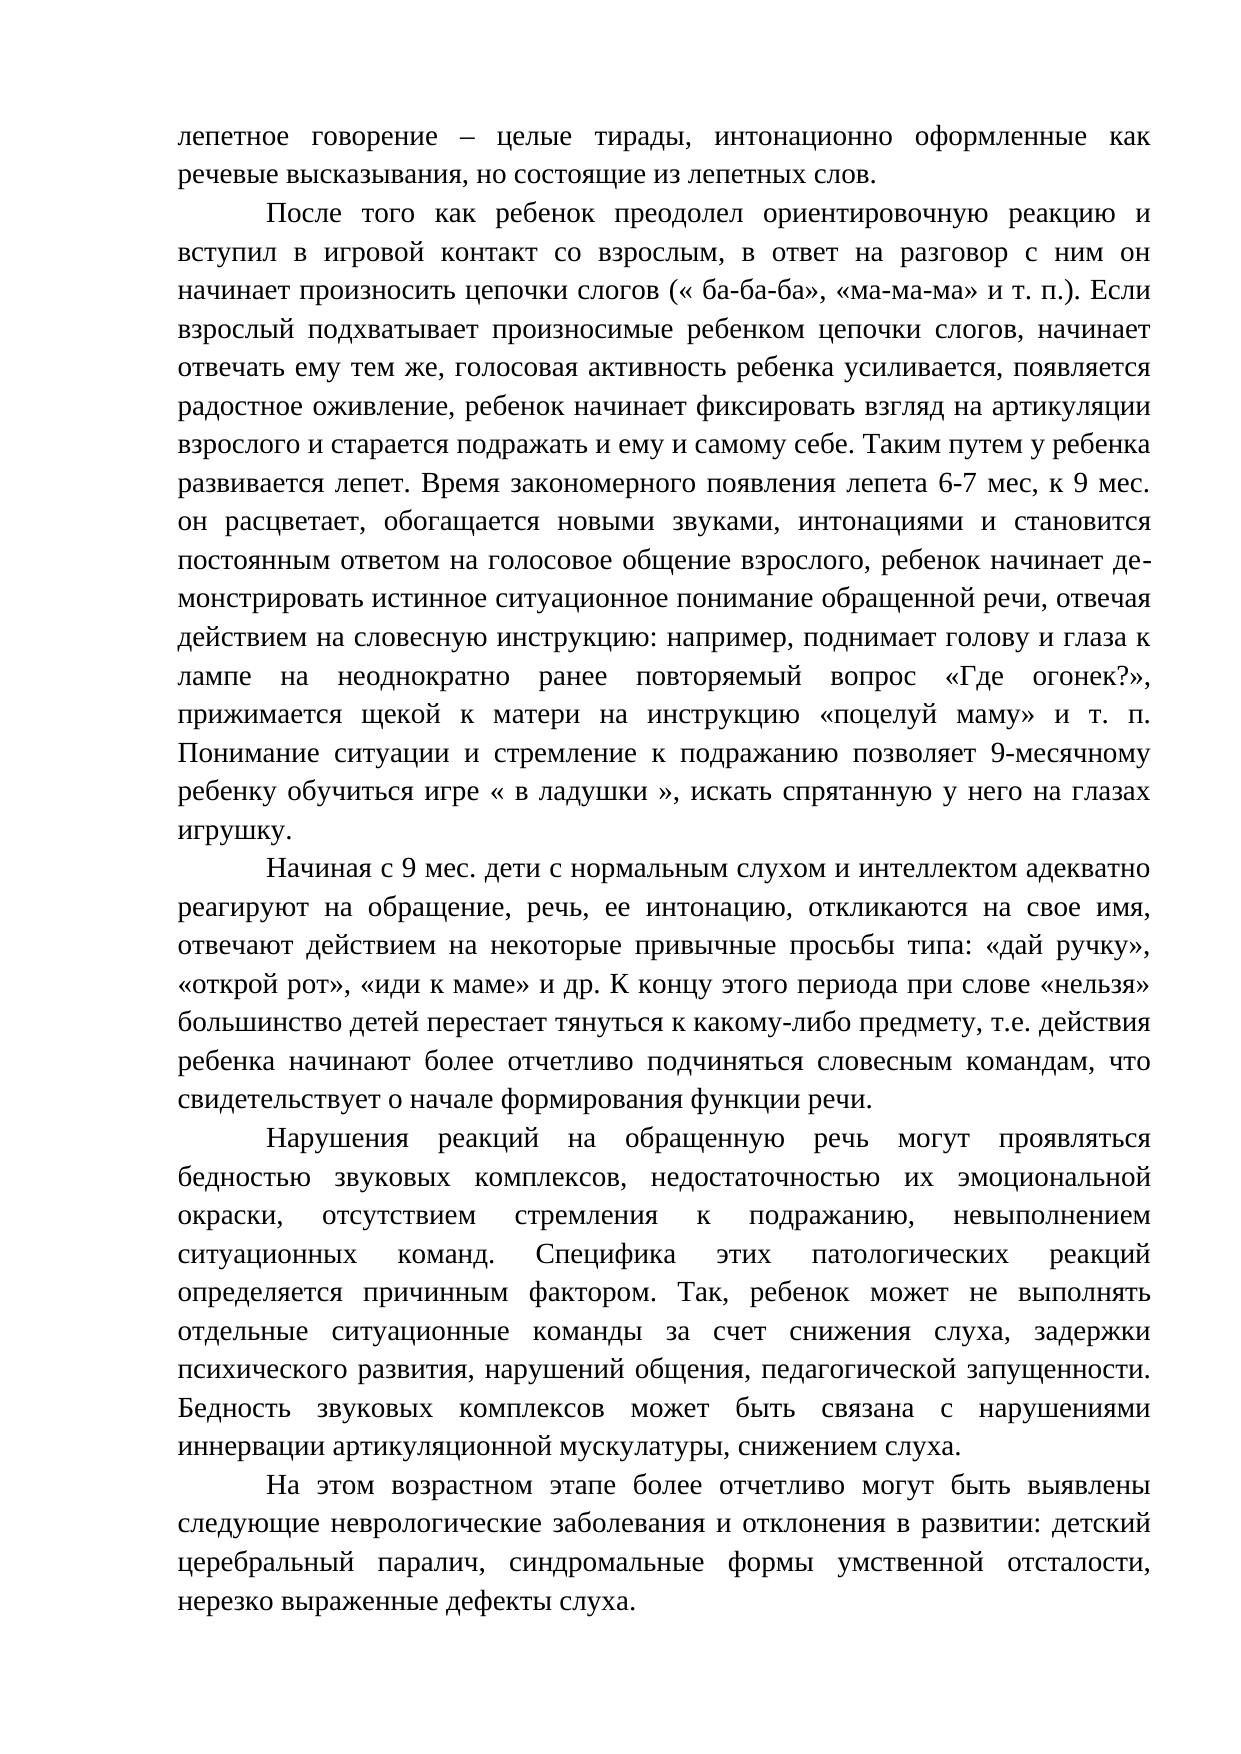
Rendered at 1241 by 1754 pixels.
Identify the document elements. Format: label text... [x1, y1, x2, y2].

text Начиная с 9 мес. дети с нормальным слухом и интеллектом адекватно реагируют на обращение, речь, ее интонацию, откликаются на свое имя, отвечают действием на некоторые привычные просьбы типа: «дай ручку», «открой рот», «иди к маме» и др. К концу этого периода при слове «нельзя» большинство детей перестает тянуться к какому-либо предмету, т.е. действия ребенка начинают более отчетливо подчиняться словесным командам, что свидетельствует о начале формирования функции речи. [177, 850, 1152, 1115]
text Нарушения реакций на обращенную речь могут проявляться бедностью звуковых комплексов, недостаточностью их эмоциональной окраски, отсутствием стремления к подражанию, невыполнением ситуационных команд. Специфика этих патологических реакций определяется причинным фактором. Так, ребенок может не выполнять отдельные ситуационные команды за счет снижения слуха, задержки психического развития, нарушений общения, педагогической запущенности. Бедность звуковых комплексов может быть связана с нарушениями иннервации артикуляционной мускулатуры, снижением слуха. [177, 1120, 1152, 1462]
text На этом возрастном этапе более отчетливо могут быть выявлены следующие неврологические заболевания и отклонения в развитии: детский церебральный паралич, синдромальные формы умственной отсталости, нерезко выраженные дефекты слуха. [177, 1467, 1152, 1616]
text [177, 118, 1152, 190]
text После того как ребенок преодолел ориентировочную реакцию и вступил в игровой контакт со взрослым, в ответ на разговор с ним он начинает произносить цепочки слогов (« ба-ба-ба», «ма-ма-ма» и т. п.). Если взрослый подхватывает произносимые ребенком цепочки слогов, начинает отвечать ему тем же, голосовая активность ребенка усиливается, появляется радостное оживление, ребенок начинает фиксировать взгляд на артикуляции взрослого и старается подражать и ему и самому себе. Таким путем у ребенка развивается лепет. Время закономерного появления лепета 6-7 мес, к 9 мес. он расцветает, обогащается новыми звуками, интонациями и становится постоянным ответом на голосовое общение взрослого, ребенок начинает демонстрировать истинное ситуационное понимание обращенной речи, отвечая действием на словесную инструкцию: например, поднимает голову и глаза к лампе на неоднократно ранее повторяемый вопрос «Где огонек?», прижимается щекой к матери на инструкцию «поцелуй маму» и т. п. Понимание ситуации и стремление к подражанию позволяет 9-месячному ребенку обучиться игре « в ладушки », искать спрятанную у него на глазах игрушку. [177, 195, 1152, 845]
